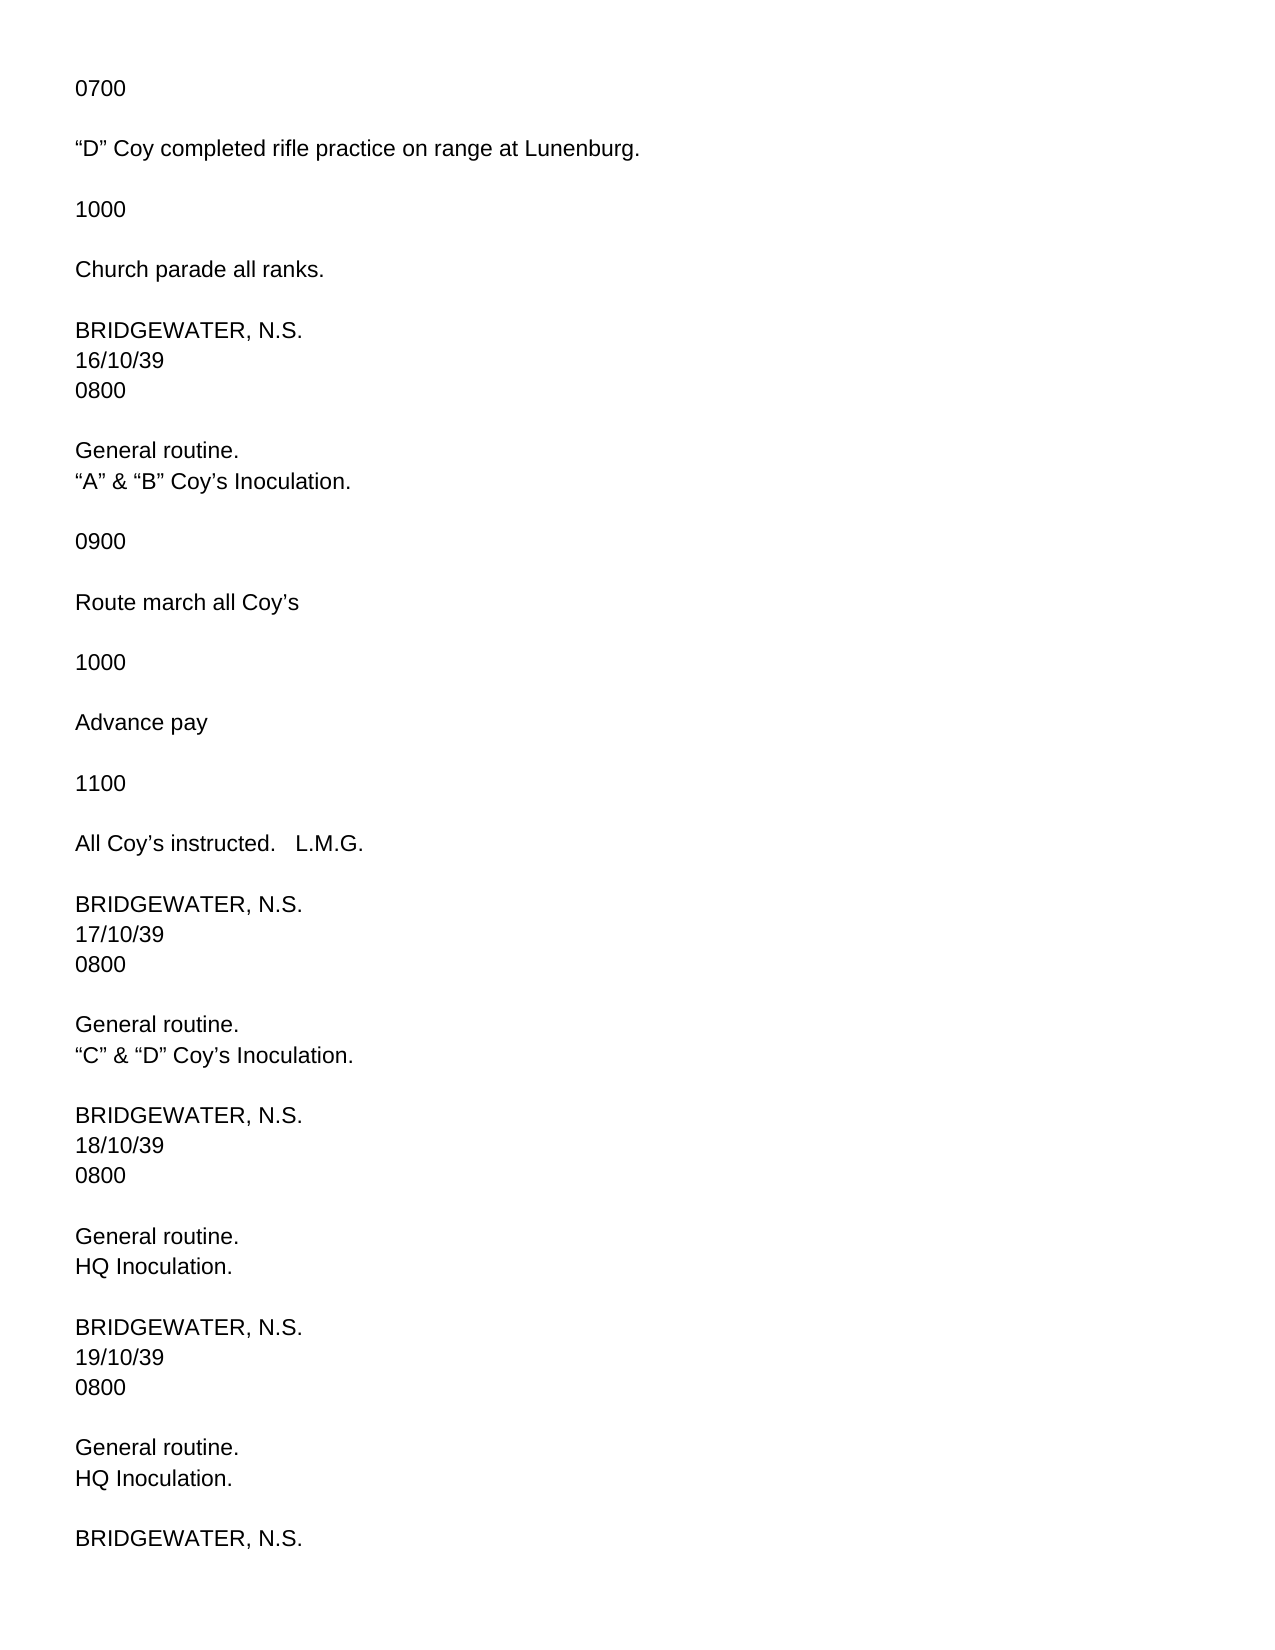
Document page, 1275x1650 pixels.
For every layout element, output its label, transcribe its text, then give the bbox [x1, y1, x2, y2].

text BRIDGEWATER, N.S. [75, 1313, 1200, 1340]
text BRIDGEWATER, N.S. [75, 891, 1200, 917]
text 0700 [75, 75, 1200, 101]
text BRIDGEWATER, N.S. [75, 1525, 1200, 1551]
text HQ Inoculation. [75, 1464, 1200, 1491]
text Church parade all ranks. [75, 256, 1200, 283]
text HQ Inoculation. [75, 1253, 1200, 1279]
text 1000 [75, 649, 1200, 675]
text BRIDGEWATER, N.S. [75, 1102, 1200, 1128]
text 18/10/39 [75, 1132, 1200, 1159]
text “A” & “B” Coy’s Inoculation. [75, 468, 1200, 494]
text All Coy’s instructed. L.M.G. [75, 830, 1200, 857]
text “C” & “D” Coy’s Inoculation. [75, 1042, 1200, 1068]
text “D” Coy completed rifle practice on range at Lunenburg. [75, 135, 1200, 162]
text 16/10/39 [75, 347, 1200, 373]
text 19/10/39 [75, 1344, 1200, 1370]
text General routine. [75, 1223, 1200, 1249]
text 1100 [75, 770, 1200, 796]
text 0800 [75, 377, 1200, 403]
text General routine. [75, 437, 1200, 464]
text 0800 [75, 1162, 1200, 1189]
text General routine. [75, 1011, 1200, 1038]
text 0800 [75, 951, 1200, 977]
text Route march all Coy’s [75, 588, 1200, 615]
text BRIDGEWATER, N.S. [75, 317, 1200, 343]
text 0800 [75, 1374, 1200, 1400]
text 17/10/39 [75, 921, 1200, 947]
text General routine. [75, 1434, 1200, 1461]
text Advance pay [75, 709, 1200, 736]
text 0900 [75, 528, 1200, 554]
text 1000 [75, 196, 1200, 222]
